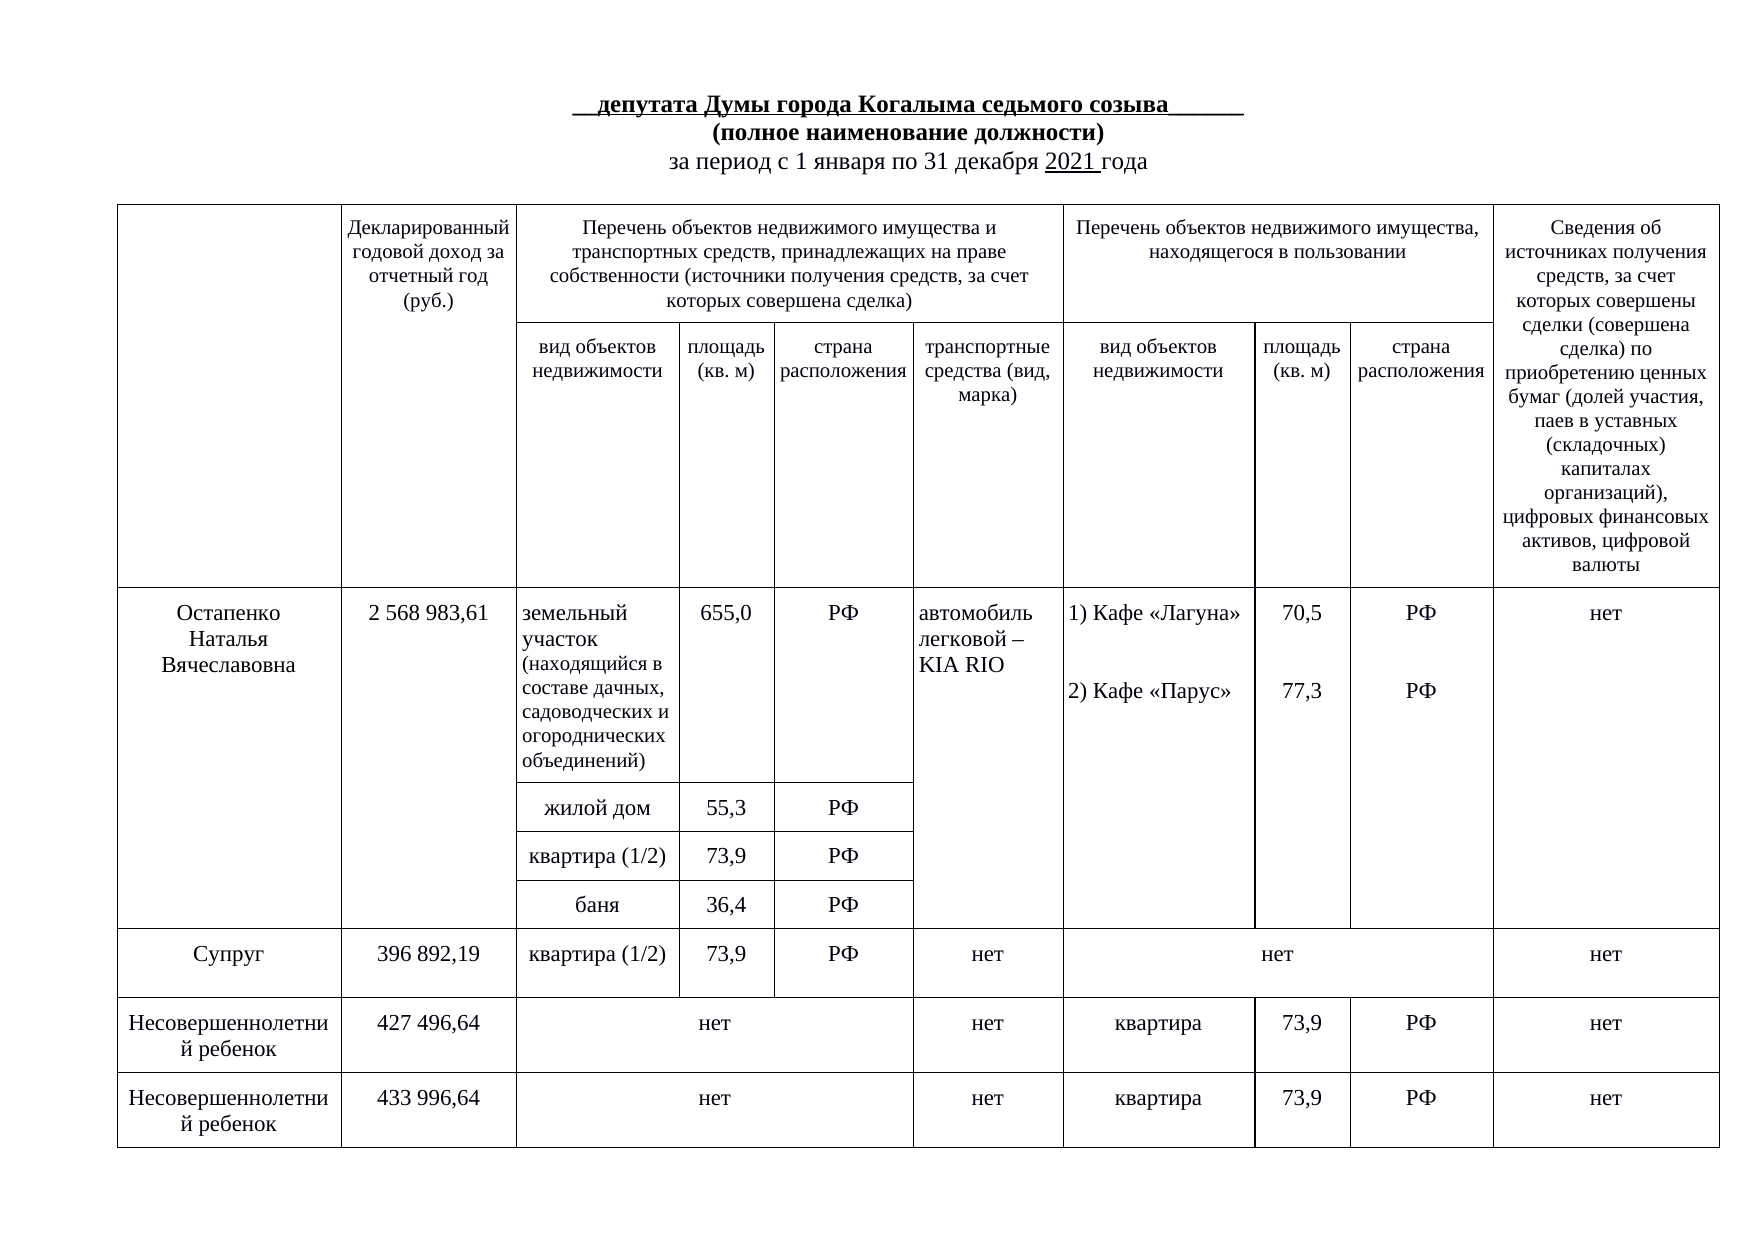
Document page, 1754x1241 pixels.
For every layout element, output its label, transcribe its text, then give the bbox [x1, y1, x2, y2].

table_cell квартира [1064, 1073, 1254, 1147]
table_cell квартира (1/2) [517, 832, 679, 879]
table_cell нет [1494, 588, 1719, 928]
table_cell Несовершеннолетний ребенок [118, 1073, 341, 1147]
text за период с 1 января по 31 декабря 2021 года [118, 146, 1698, 175]
table_cell РФ [1351, 998, 1493, 1072]
table_cell 2 568 983,61 [342, 588, 516, 928]
table_cell баня [517, 881, 679, 928]
table_cell 73,9 [680, 832, 774, 879]
table_cell нет [517, 1073, 913, 1147]
table_cell РФ [775, 881, 913, 928]
table_cell жилой дом [517, 783, 679, 831]
table_cell 70,5 77,3 [1256, 588, 1350, 928]
table_cell площадь (кв. м) [680, 323, 774, 587]
table_cell нет [914, 929, 1063, 997]
table_cell РФ [775, 588, 913, 782]
table_cell нет [1494, 998, 1719, 1072]
table_cell 73,9 [680, 929, 774, 997]
table_cell 1) Кафе «Лагуна» 2) Кафе «Парус» [1064, 588, 1254, 928]
table_header Сведения об источниках получения средств, за счет которых совершены сделки (совершена сделка) по приобретению ценных бумаг (долей участия, паев в уставных (складочных) капиталах организаций), цифровых финансовых активов, цифровой валюты [1494, 205, 1719, 587]
table_cell 396 892,19 [342, 929, 516, 997]
table_cell 433 996,64 [342, 1073, 516, 1147]
table_cell РФ РФ [1351, 588, 1493, 928]
table_cell квартира [1064, 998, 1254, 1072]
table_cell нет [1494, 1073, 1719, 1147]
table_cell 73,9 [1256, 1073, 1350, 1147]
table_cell РФ [775, 929, 913, 997]
table_cell вид объектов недвижимости [1064, 323, 1254, 587]
table_cell 55,3 [680, 783, 774, 831]
table_cell транспортные средства (вид, марка) [914, 323, 1063, 587]
table_header [118, 205, 341, 587]
table_cell 427 496,64 [342, 998, 516, 1072]
title (полное наименование должности) [118, 117, 1698, 146]
table_cell Супруг [118, 929, 341, 997]
title __депутата Думы города Когалыма седьмого созыва______ [118, 89, 1698, 117]
table_cell нет [914, 998, 1063, 1072]
table_cell РФ [1351, 1073, 1493, 1147]
table_cell площадь (кв. м) [1256, 323, 1350, 587]
table_cell Несовершеннолетний ребенок [118, 998, 341, 1072]
table_cell РФ [775, 783, 913, 831]
table_cell страна расположения [775, 323, 913, 587]
table_header Перечень объектов недвижимого имущества, находящегося в пользовании [1064, 205, 1493, 322]
table_cell Остапенко Наталья Вячеславовна [118, 588, 341, 928]
table_cell 73,9 [1256, 998, 1350, 1072]
table_cell нет [1494, 929, 1719, 997]
table_cell нет [914, 1073, 1063, 1147]
table_header Перечень объектов недвижимого имущества и транспортных средств, принадлежащих на праве собственности (источники получения средств, за счет которых совершена сделка) [517, 205, 1063, 322]
table_cell вид объектов недвижимости [517, 323, 679, 587]
table_cell страна расположения [1351, 323, 1493, 587]
table_cell нет [517, 998, 913, 1072]
table_cell автомобиль легковой – KIA RIO [914, 588, 1063, 928]
table_cell квартира (1/2) [517, 929, 679, 997]
table_cell нет [1064, 929, 1493, 997]
table_cell 36,4 [680, 881, 774, 928]
table_cell 655,0 [680, 588, 774, 782]
table_cell РФ [775, 832, 913, 879]
table_cell земельный участок (находящийся в составе дачных, садоводческих и огороднических объединений) [517, 588, 679, 782]
table_header Декларированный годовой доход за отчетный год (руб.) [342, 205, 516, 587]
